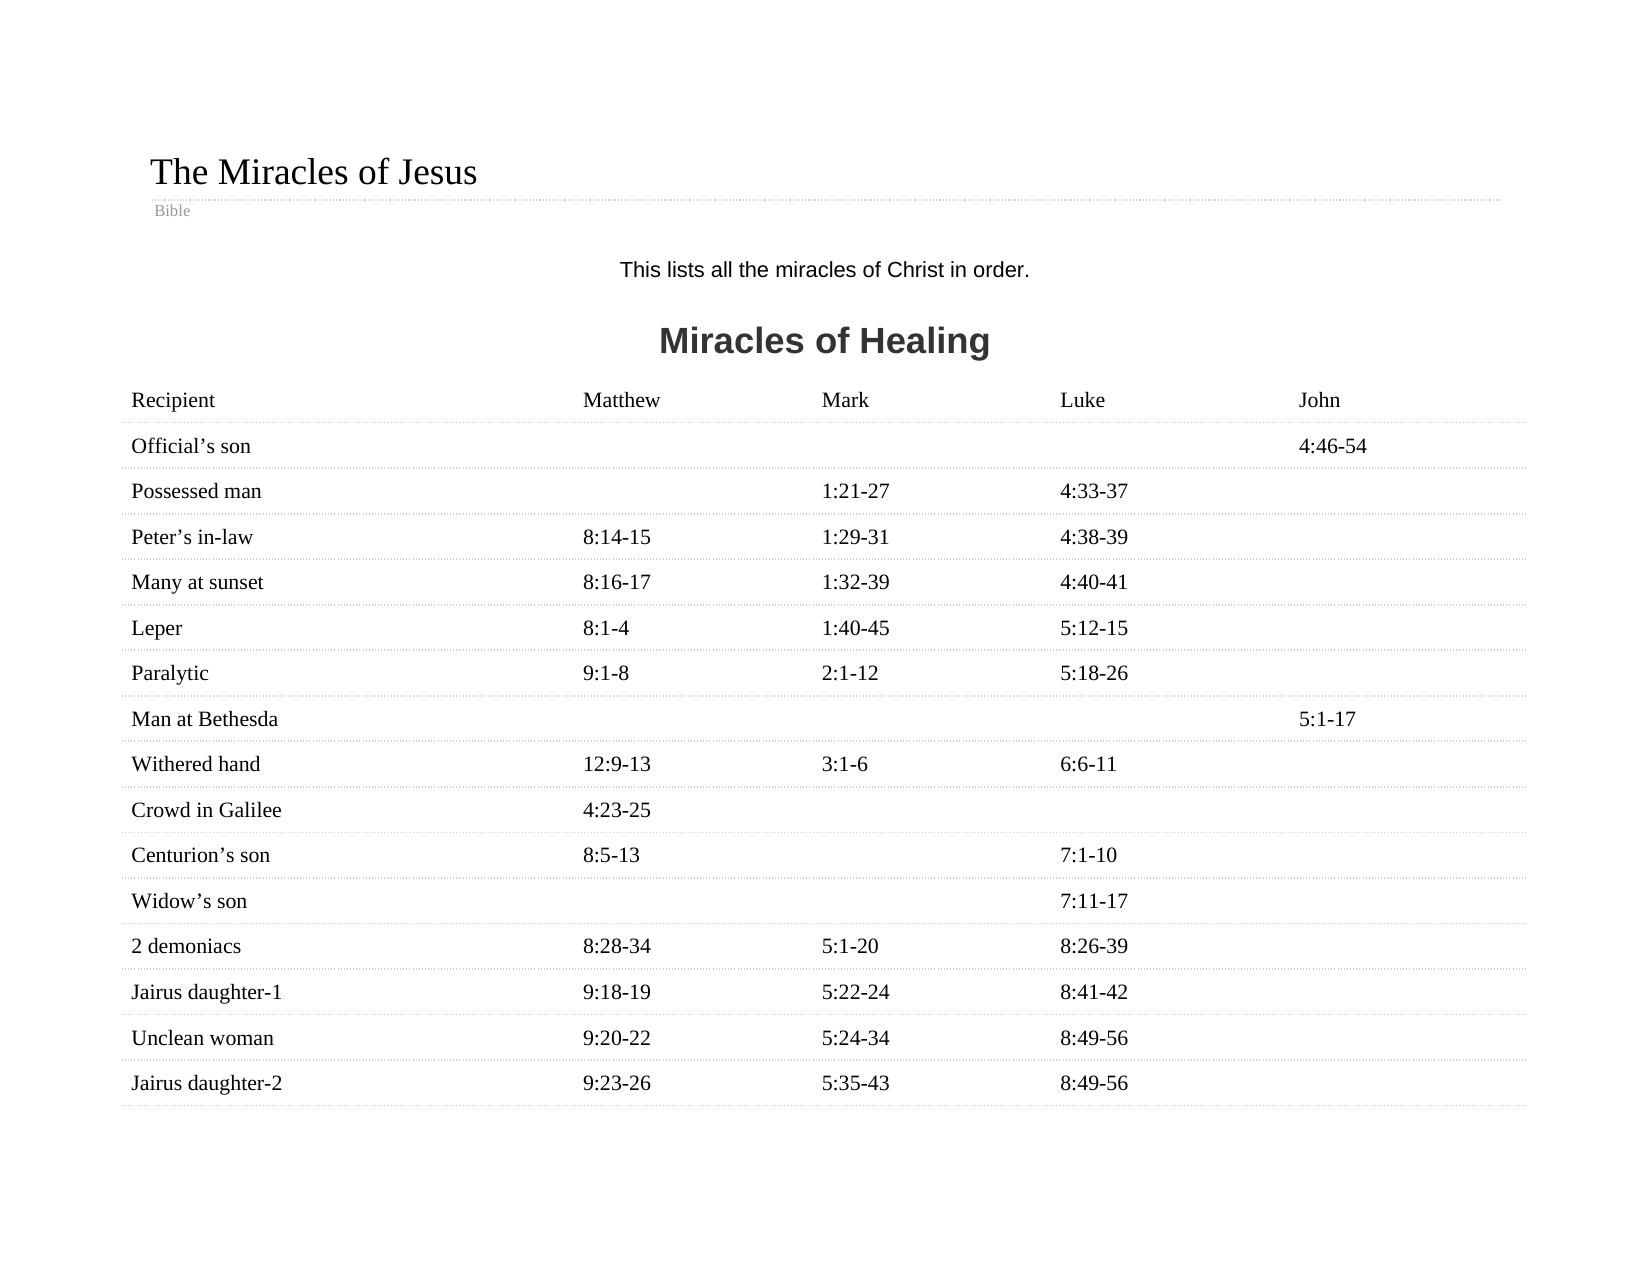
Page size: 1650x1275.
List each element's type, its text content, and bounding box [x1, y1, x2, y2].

table_header Matthew [574, 378, 812, 422]
table_cell 5:1-17 [1290, 695, 1528, 740]
table_cell Jairus daughter-2 [122, 1059, 573, 1104]
table_header Mark [812, 378, 1051, 422]
table_cell 9:1-8 [574, 649, 812, 695]
text Miracles of Healing [150, 319, 1500, 361]
table_cell 4:33-37 [1051, 467, 1289, 513]
table_cell [574, 467, 812, 513]
table_cell [1290, 740, 1528, 786]
table_cell 2:1-12 [812, 649, 1051, 695]
table_cell [1290, 1059, 1528, 1104]
table_cell [1290, 513, 1528, 558]
table_cell [1290, 558, 1528, 604]
table_cell [1290, 467, 1528, 513]
table_cell 5:24-34 [812, 1014, 1051, 1059]
table_cell 8:16-17 [574, 558, 812, 604]
table_cell [574, 422, 812, 467]
table_cell 4:40-41 [1051, 558, 1289, 604]
table_cell Jairus daughter-1 [122, 968, 573, 1013]
table_cell 2 demoniacs [122, 923, 573, 968]
table_cell 1:32-39 [812, 558, 1051, 604]
table_cell Peter’s in-law [122, 513, 573, 558]
table_cell 5:18-26 [1051, 649, 1289, 695]
text Bible [150, 201, 1500, 220]
table_cell [1290, 877, 1528, 922]
table_cell 3:1-6 [812, 740, 1051, 786]
table_cell 6:6-11 [1051, 740, 1289, 786]
table_cell Many at sunset [122, 558, 573, 604]
table_cell 1:21-27 [812, 467, 1051, 513]
table_cell 4:23-25 [574, 786, 812, 831]
table_cell [574, 695, 812, 740]
table_cell 8:49-56 [1051, 1014, 1289, 1059]
table_cell [812, 695, 1051, 740]
table_cell Man at Bethesda [122, 695, 573, 740]
table_header Recipient [122, 378, 573, 422]
table_cell 9:20-22 [574, 1014, 812, 1059]
table_cell 4:38-39 [1051, 513, 1289, 558]
table_cell 8:49-56 [1051, 1059, 1289, 1104]
table_cell [574, 877, 812, 922]
table_cell 12:9-13 [574, 740, 812, 786]
table_cell Official’s son [122, 422, 573, 467]
table_cell 8:14-15 [574, 513, 812, 558]
table_cell [812, 831, 1051, 877]
table_cell Possessed man [122, 467, 573, 513]
table_cell 7:1-10 [1051, 831, 1289, 877]
table_cell 4:46-54 [1290, 422, 1528, 467]
table_cell 5:22-24 [812, 968, 1051, 1013]
table_cell 5:35-43 [812, 1059, 1051, 1104]
table_cell Widow’s son [122, 877, 573, 922]
table_cell 8:1-4 [574, 604, 812, 649]
table_cell [1290, 968, 1528, 1013]
table_cell Paralytic [122, 649, 573, 695]
table_cell 1:29-31 [812, 513, 1051, 558]
table_cell 5:12-15 [1051, 604, 1289, 649]
table_cell [812, 422, 1051, 467]
table_header John [1290, 378, 1528, 422]
table_cell Crowd in Galilee [122, 786, 573, 831]
table_cell [1051, 786, 1289, 831]
table_cell [1290, 1014, 1528, 1059]
table_cell 9:23-26 [574, 1059, 812, 1104]
table_cell [1290, 831, 1528, 877]
table_cell [1051, 695, 1289, 740]
text The Miracles of Jesus [150, 150, 1500, 201]
table_cell [1051, 422, 1289, 467]
table_cell 7:11-17 [1051, 877, 1289, 922]
table_cell [1290, 786, 1528, 831]
table_cell [812, 877, 1051, 922]
table_cell 1:40-45 [812, 604, 1051, 649]
table_cell 9:18-19 [574, 968, 812, 1013]
table_cell 8:5-13 [574, 831, 812, 877]
table_cell [1290, 604, 1528, 649]
table_cell [1290, 923, 1528, 968]
table_cell 8:28-34 [574, 923, 812, 968]
table_cell Leper [122, 604, 573, 649]
table_cell 8:41-42 [1051, 968, 1289, 1013]
table_cell 5:1-20 [812, 923, 1051, 968]
table_header Luke [1051, 378, 1289, 422]
table_cell Unclean woman [122, 1014, 573, 1059]
table_cell [1290, 649, 1528, 695]
table_cell Centurion’s son [122, 831, 573, 877]
table_cell 8:26-39 [1051, 923, 1289, 968]
table_cell Withered hand [122, 740, 573, 786]
table_cell [812, 786, 1051, 831]
text This lists all the miracles of Christ in order. [150, 242, 1500, 282]
